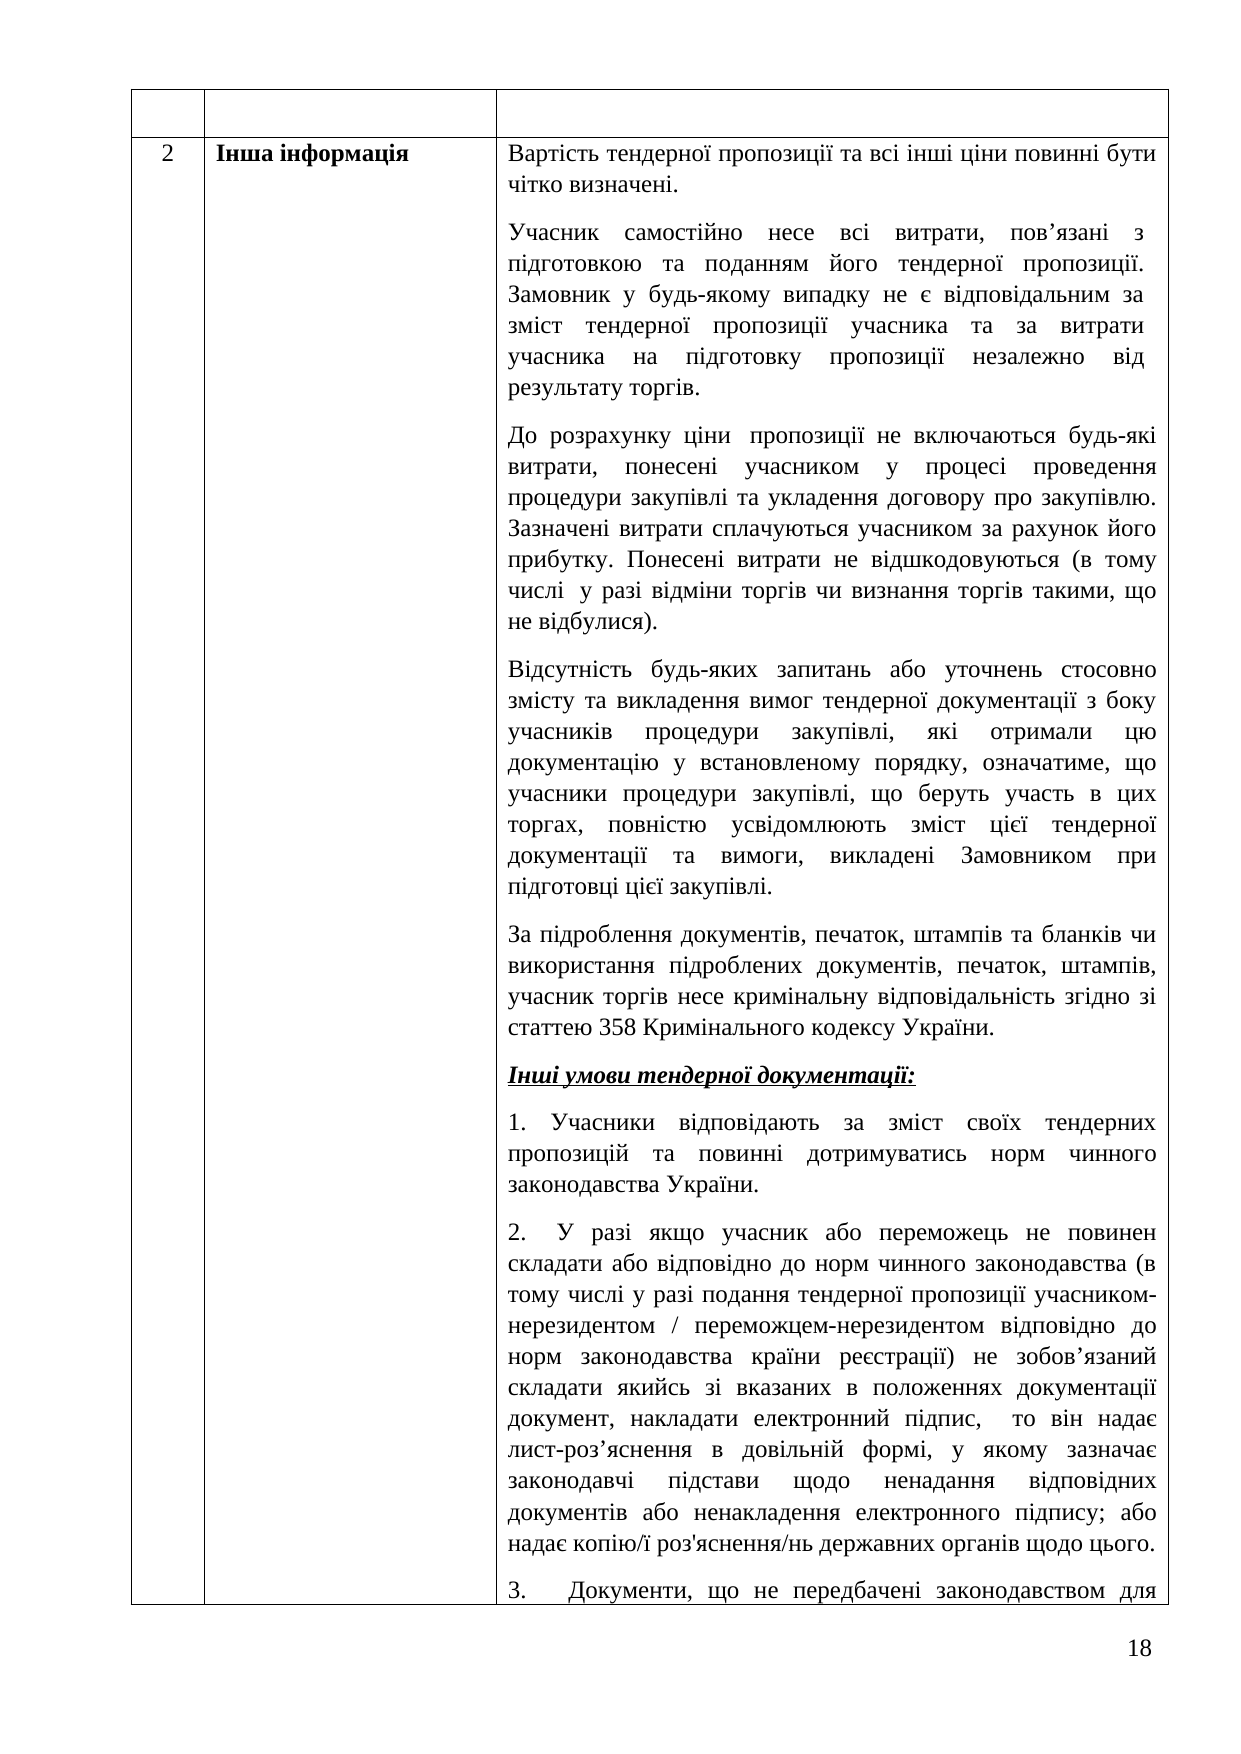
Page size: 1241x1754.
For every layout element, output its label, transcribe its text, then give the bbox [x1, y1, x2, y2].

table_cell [205, 90, 496, 137]
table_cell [497, 138, 1168, 1604]
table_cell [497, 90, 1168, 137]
table_cell Інша інформація [205, 138, 496, 1604]
table_cell 1 [132, 90, 204, 137]
table_cell 2 [132, 138, 204, 1604]
